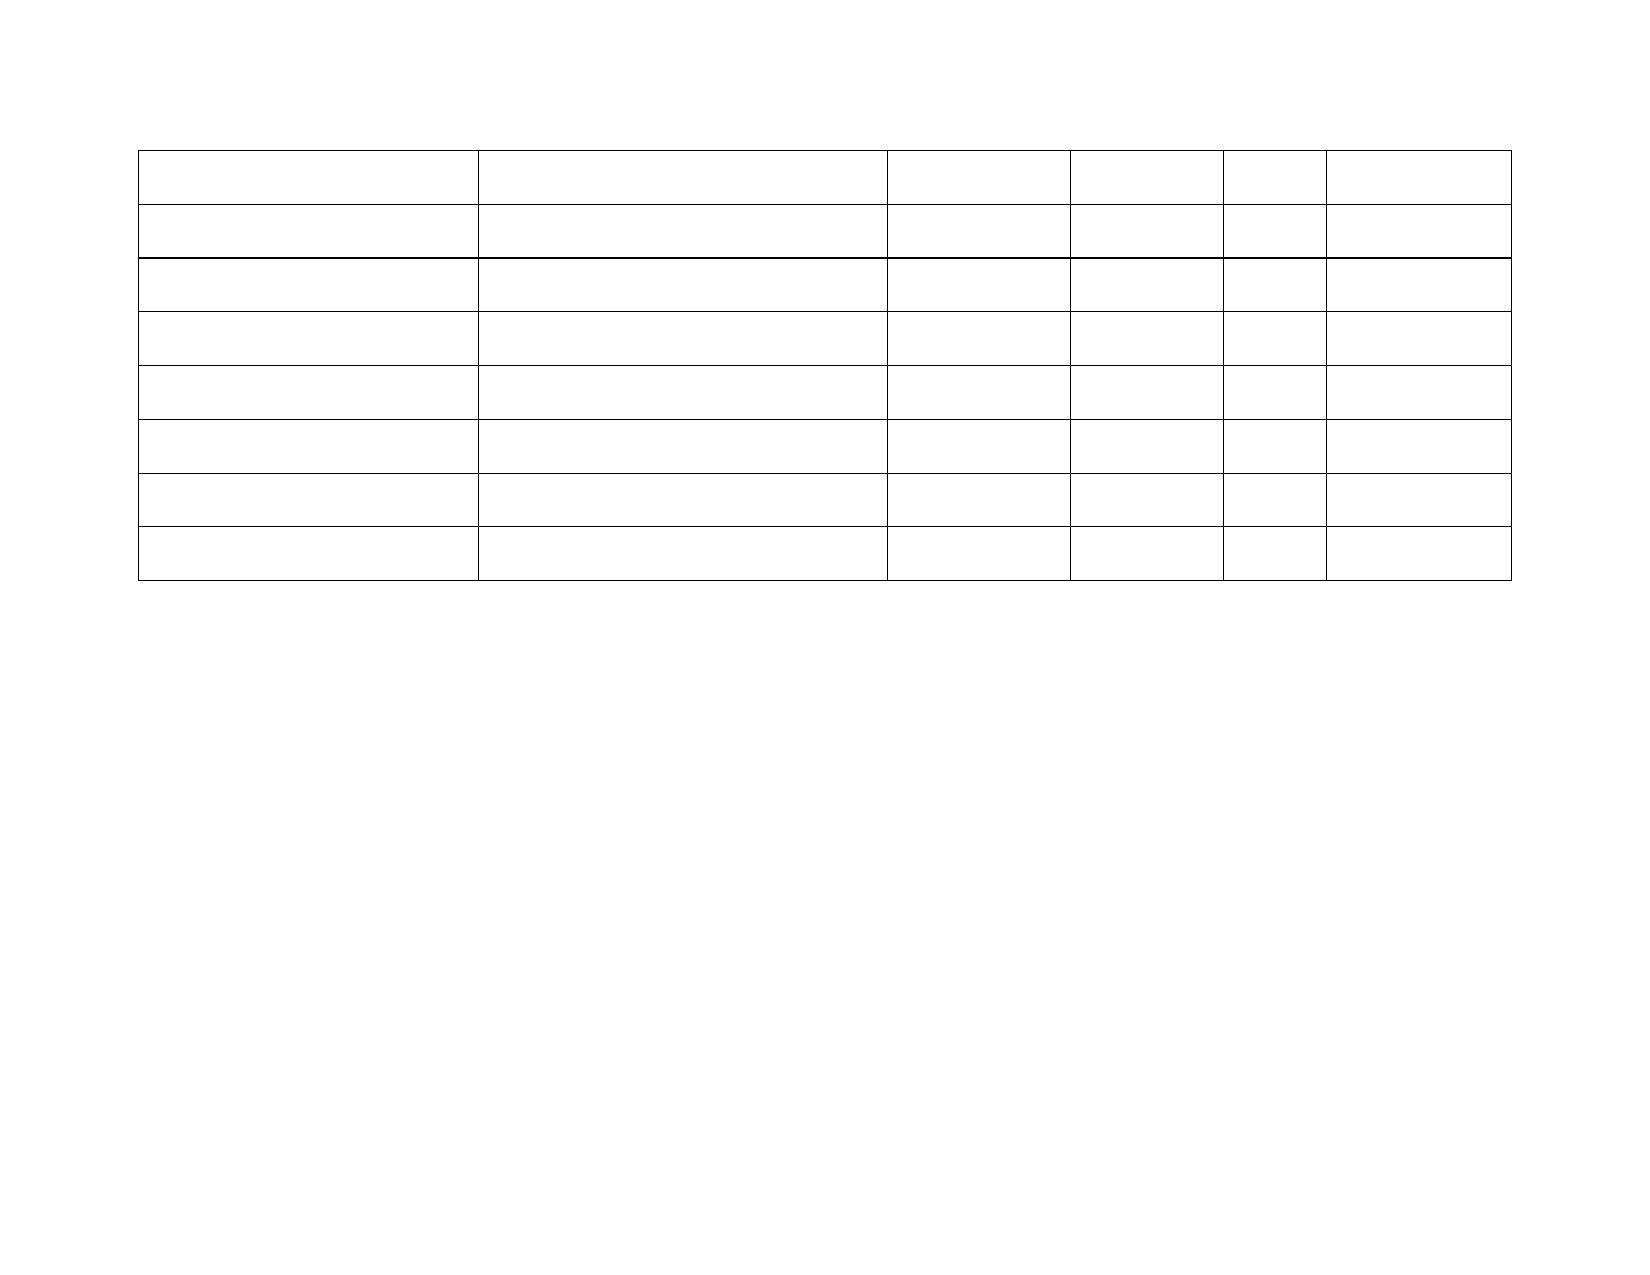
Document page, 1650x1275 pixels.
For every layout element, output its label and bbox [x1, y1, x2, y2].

table_cell [1224, 151, 1326, 204]
table_cell [479, 205, 887, 257]
table_cell [1224, 259, 1326, 311]
table_cell [1071, 205, 1223, 257]
table_cell [1071, 527, 1223, 580]
table_cell [888, 312, 1070, 365]
table_cell [479, 312, 887, 365]
table_cell [139, 151, 478, 204]
table_cell [139, 312, 478, 365]
table_cell [1327, 420, 1511, 472]
table_cell [139, 527, 478, 580]
table_cell [1327, 259, 1511, 311]
table_cell [1224, 527, 1326, 580]
table_cell [888, 527, 1070, 580]
table_cell [479, 474, 887, 526]
table_cell [139, 420, 478, 472]
table_cell [1327, 151, 1511, 204]
table_cell [479, 420, 887, 472]
table_cell [1071, 151, 1223, 204]
table_cell [479, 527, 887, 580]
table_cell [1327, 474, 1511, 526]
table_cell [888, 474, 1070, 526]
table_cell [1224, 366, 1326, 419]
table_cell [1224, 474, 1326, 526]
table_cell [1224, 312, 1326, 365]
table_cell [1224, 205, 1326, 257]
table_cell [888, 366, 1070, 419]
table_cell [479, 259, 887, 311]
table_cell [479, 366, 887, 419]
table_cell [1071, 312, 1223, 365]
table_cell [139, 205, 478, 257]
table_cell [139, 474, 478, 526]
table_cell [1071, 259, 1223, 311]
table_cell [1327, 527, 1511, 580]
table_cell [1327, 366, 1511, 419]
table_cell [888, 205, 1070, 257]
table_cell [479, 151, 887, 204]
table_cell [1071, 366, 1223, 419]
table_cell [1071, 420, 1223, 472]
table_cell [888, 151, 1070, 204]
table_cell [888, 420, 1070, 472]
table_cell [139, 259, 478, 311]
table_cell [1071, 474, 1223, 526]
table_cell [139, 366, 478, 419]
table_cell [888, 259, 1070, 311]
table_cell [1327, 312, 1511, 365]
table_cell [1224, 420, 1326, 472]
table_cell [1327, 205, 1511, 257]
